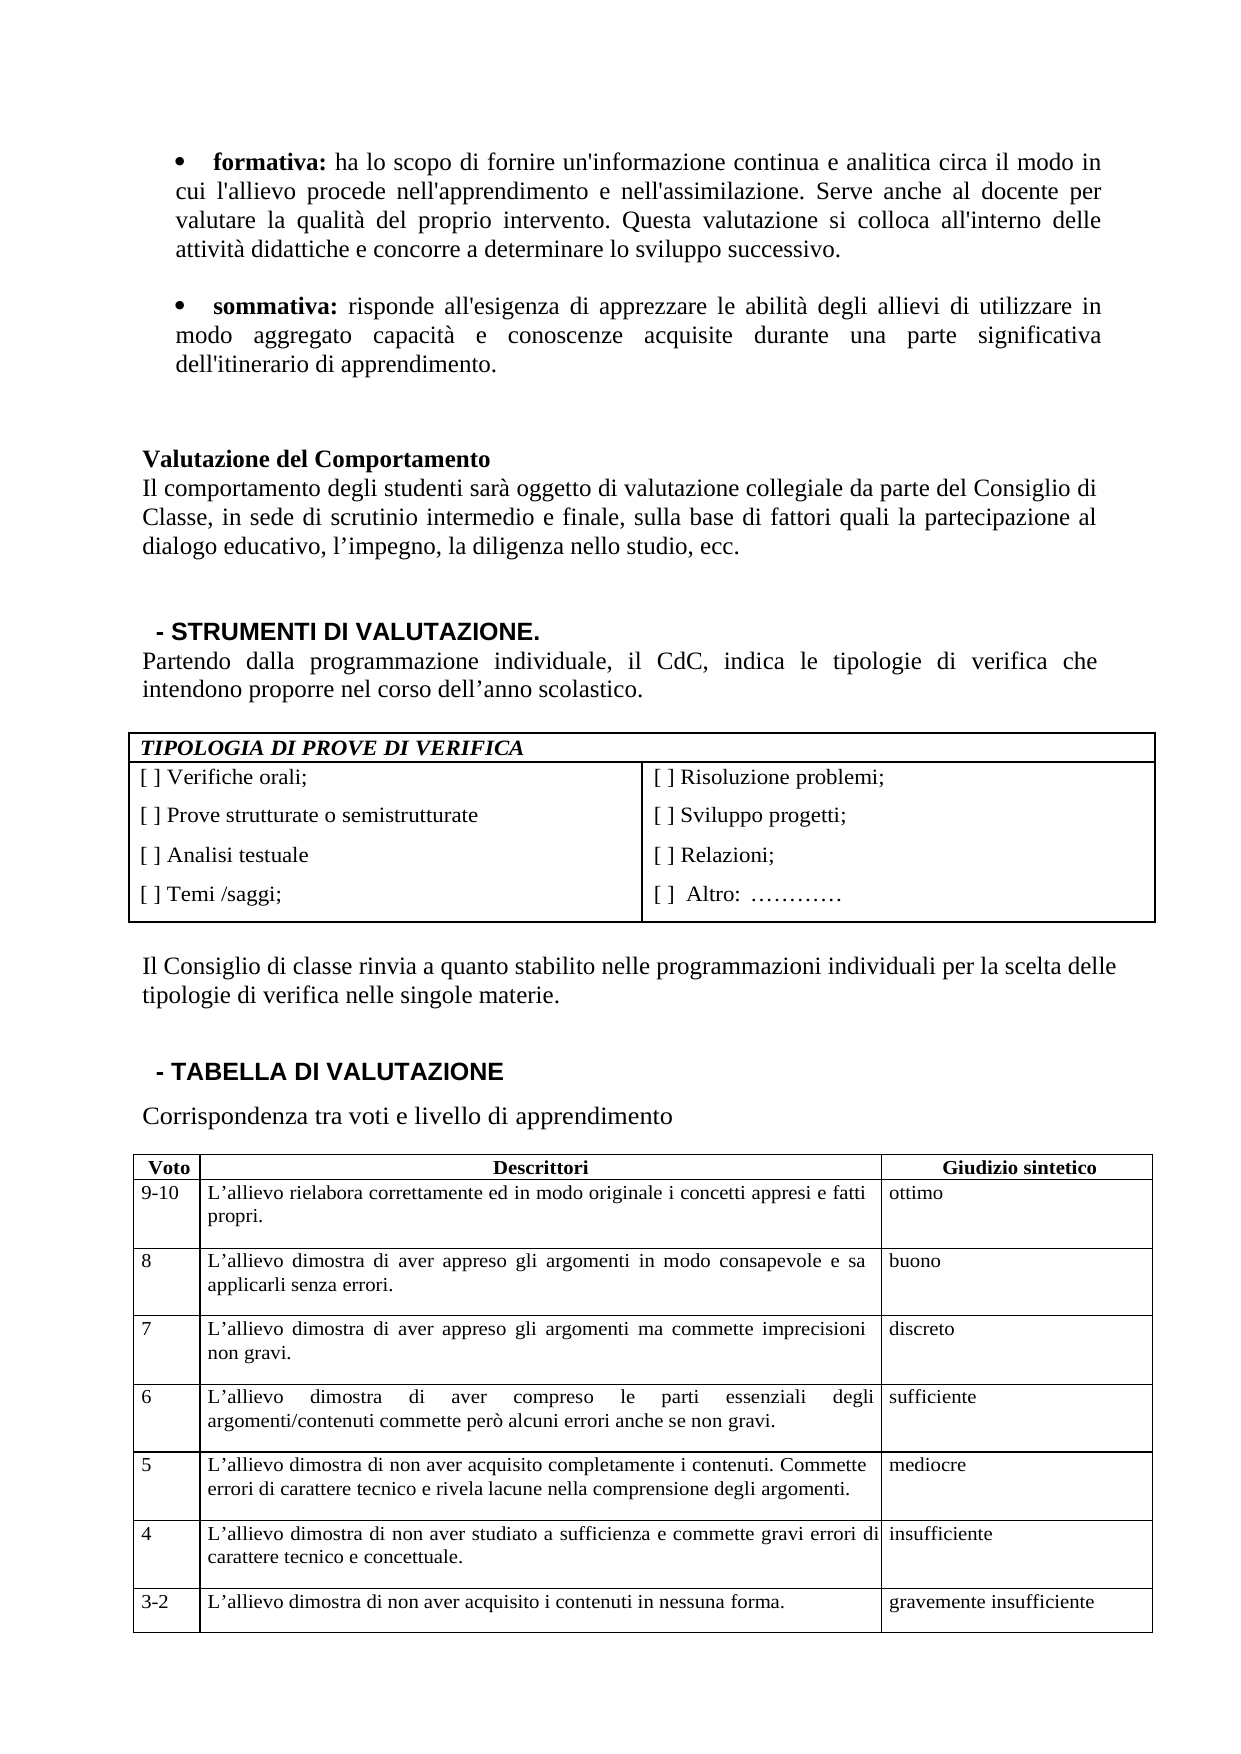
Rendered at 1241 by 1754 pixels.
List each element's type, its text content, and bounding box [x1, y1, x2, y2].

table_cell L’allievo dimostra di aver appreso gli argomenti in modo consapevole e sa applicarli senza errori. [201, 1249, 881, 1315]
table_cell L’allievo dimostra di non aver acquisito i contenuti in nessuna forma. [201, 1589, 881, 1632]
text Corrispondenza tra voti e livello di apprendimento [142, 1101, 1122, 1129]
table_cell [ ] Relazioni; [643, 836, 1154, 875]
table_cell [ ] Prove strutturate o semistrutturate [130, 796, 641, 836]
text Valutazione del Comportamento [142, 444, 1122, 473]
list sommativa: risponde all'esigenza di apprezzare le abilità degli allievi di utilizzare in modo aggregato capacità e conoscenze acquisite durante una parte significativa dell'itinerario di apprendimento. [175, 291, 1102, 378]
table_header Giudizio sintetico [882, 1155, 1152, 1179]
table_cell 4 [134, 1521, 199, 1588]
list formativa: ha lo scopo di fornire un'informazione continua e analitica circa il modo in cui l'allievo procede nell'apprendimento e nell'assimilazione. Serve anche al docente per valutare la qualità del proprio intervento. Questa valutazione si colloca all'interno delle attività didattiche e concorre a determinare lo sviluppo successivo. [175, 147, 1102, 262]
table_cell L’allievo dimostra di non aver acquisito completamente i contenuti. Commette errori di carattere tecnico e rivela lacune nella comprensione degli argomenti. [201, 1453, 881, 1520]
list - TABELLA DI VALUTAZIONE [118, 1057, 1122, 1086]
table_cell 9-10 [134, 1180, 199, 1247]
table_cell L’allievo dimostra di aver compreso le parti essenziali degli argomenti/contenuti commette però alcuni errori anche se non gravi. [201, 1385, 881, 1451]
table_cell L’allievo rielabora correttamente ed in modo originale i concetti appresi e fatti propri. [201, 1180, 881, 1247]
text Il comportamento degli studenti sarà oggetto di valutazione collegiale da parte del Consiglio di Classe, in sede di scrutinio intermedio e finale, sulla base di fattori quali la partecipazione al dialogo educativo, l’impegno, la diligenza nello studio, ecc. [142, 473, 1098, 559]
table_header TIPOLOGIA DI PROVE DI VERIFICA [130, 734, 1154, 761]
table_cell 5 [134, 1453, 199, 1520]
table_cell [ ] Risoluzione problemi; [643, 763, 1154, 796]
table_cell sufficiente [882, 1385, 1152, 1451]
table_cell 8 [134, 1249, 199, 1315]
table_cell insufficiente [882, 1521, 1152, 1588]
table_cell [ ] Altro: ………… [643, 875, 1154, 921]
table_header Voto [134, 1155, 199, 1179]
table_cell [ ] Verifiche orali; [130, 763, 641, 796]
table_cell gravemente insufficiente [882, 1589, 1152, 1632]
table_cell mediocre [882, 1453, 1152, 1520]
table_cell [ ] Analisi testuale [130, 836, 641, 875]
table_cell 6 [134, 1385, 199, 1451]
table_cell 3-2 [134, 1589, 199, 1632]
text Il Consiglio di classe rinvia a quanto stabilito nelle programmazioni individuali per la scelta delle tipologie di verifica nelle singole materie. [142, 952, 1122, 1009]
table_cell L’allievo dimostra di non aver studiato a sufficienza e commette gravi errori di carattere tecnico e concettuale. [201, 1521, 881, 1588]
table_cell 7 [134, 1316, 199, 1383]
table_cell discreto [882, 1316, 1152, 1383]
table_cell [ ] Temi /saggi; [130, 875, 641, 921]
table_header Descrittorie [201, 1155, 881, 1179]
table_cell [ ] Sviluppo progetti; [643, 796, 1154, 836]
list - STRUMENTI DI VALUTAZIONE. [118, 617, 1122, 646]
table_cell ottimo [882, 1180, 1152, 1247]
table_cell buono [882, 1249, 1152, 1315]
text Partendo dalla programmazione individuale, il CdC, indica le tipologie di verifica che intendono proporre nel corso dell’anno scolastico. [142, 646, 1098, 703]
table_cell L’allievo dimostra di aver appreso gli argomenti ma commette imprecisioni non gravi. [201, 1316, 881, 1383]
